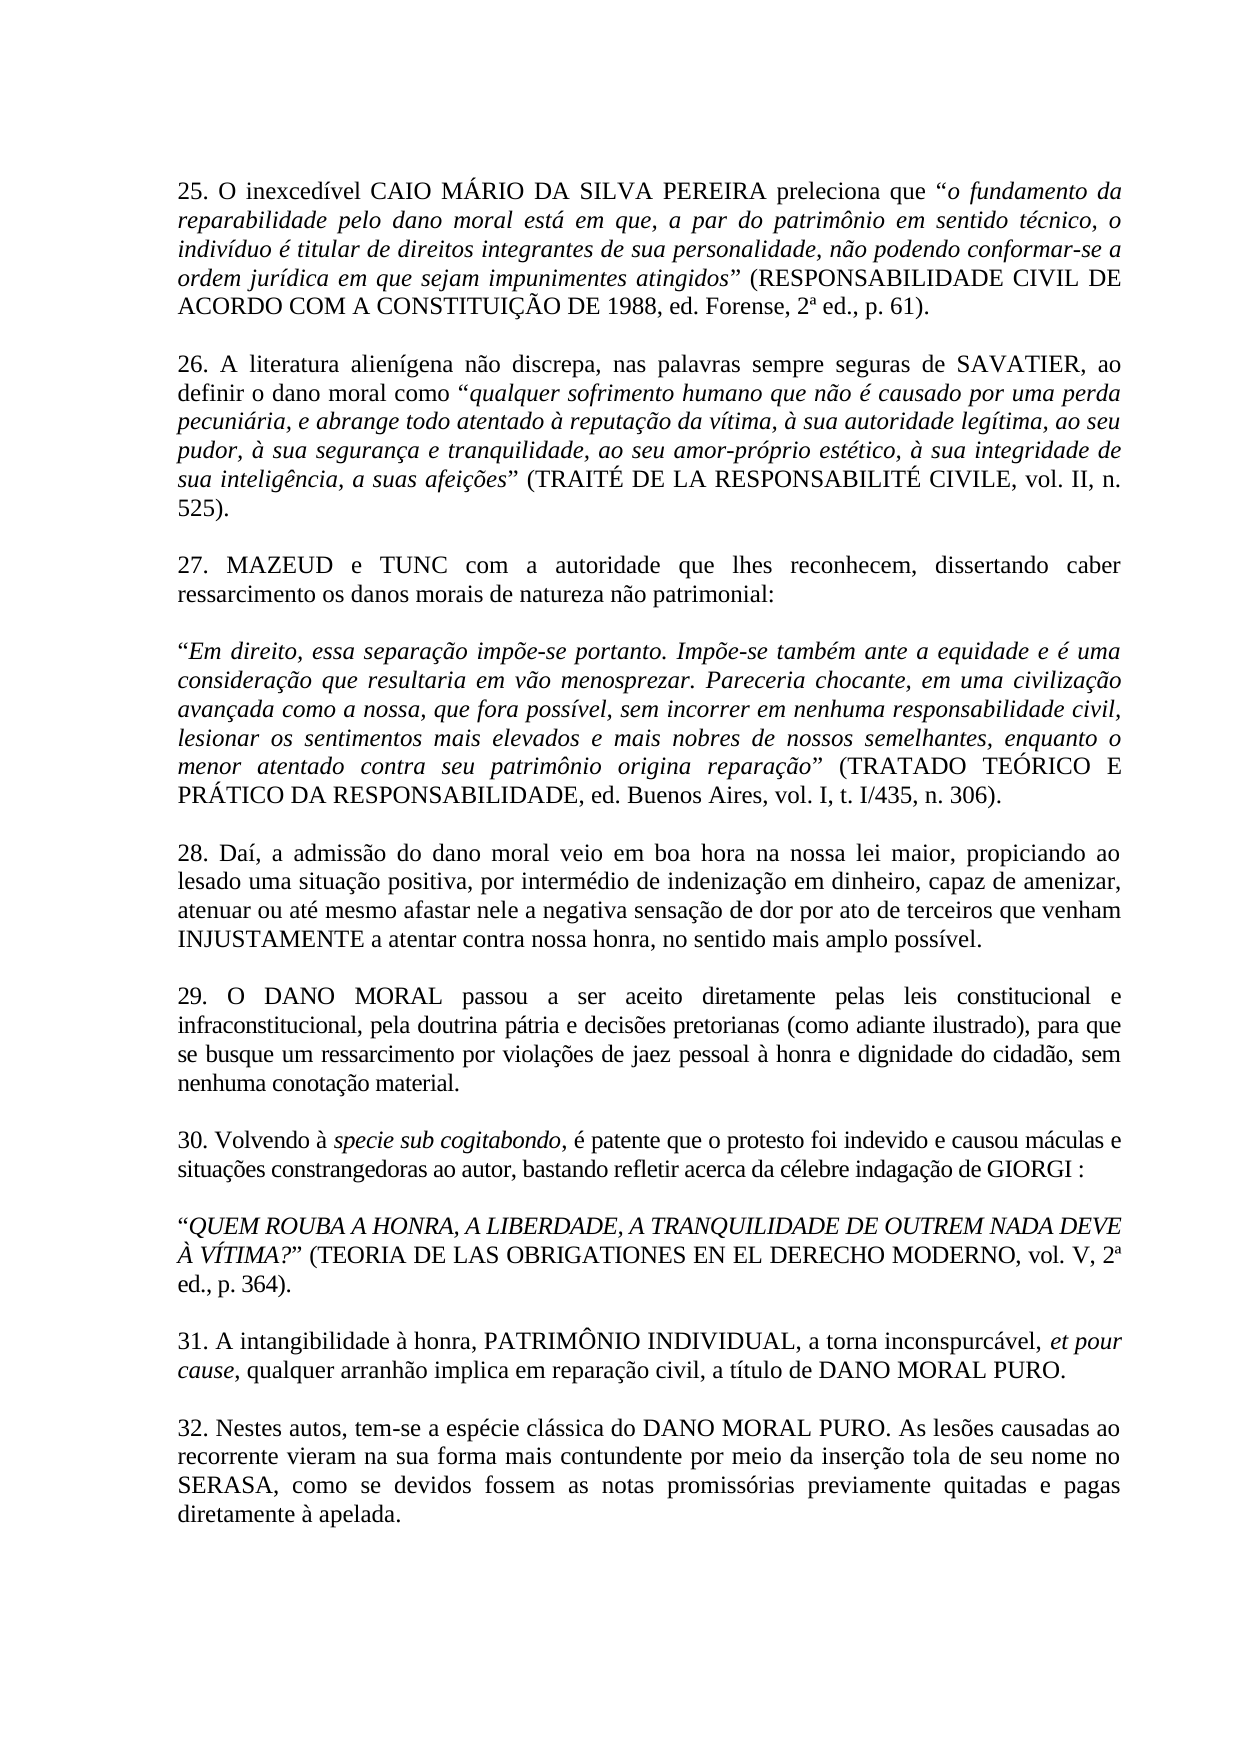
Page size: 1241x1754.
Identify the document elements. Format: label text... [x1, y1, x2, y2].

text “QUEM ROUBA A HONRA, A LIBERDADE, A TRANQUILIDADE DE OUTREM NADA DEVE À VÍTIMA?” (TEORIA DE LAS OBRIGATIONES EN EL DERECHO MODERNO, vol. V, 2ª ed., p. 364). [177, 1211, 1122, 1298]
text 31. A intangibilidade à honra, PATRIMÔNIO INDIVIDUAL, a torna inconspurcável, et pour cause, qualquer arranhão implica em reparação civil, a título de DANO MORAL PURO. [177, 1326, 1122, 1384]
text 28. Daí, a admissão do dano moral veio em boa hora na nossa lei maior, propiciando ao lesado uma situação positiva, por intermédio de indenização em dinheiro, capaz de amenizar, atenuar ou até mesmo afastar nele a negativa sensação de dor por ato de terceiros que venham INJUSTAMENTE a atentar contra nossa honra, no sentido mais amplo possível. [177, 838, 1122, 953]
text 25. O inexcedível CAIO MÁRIO DA SILVA PEREIRA preleciona que “o fundamento da reparabilidade pelo dano moral está em que, a par do patrimônio em sentido técnico, o indivíduo é titular de direitos integrantes de sua personalidade, não podendo conformar-se a ordem jurídica em que sejam impunimentes atingidos” (RESPONSABILIDADE CIVIL DE ACORDO COM A CONSTITUIÇÃO DE 1988, ed. Forense, 2ª ed., p. 61). [177, 176, 1122, 320]
text 27. MAZEUD e TUNC com a autoridade que lhes reconhecem, dissertando caber ressarcimento os danos morais de natureza não patrimonial: [177, 550, 1122, 608]
text 29. O DANO MORAL passou a ser aceito diretamente pelas leis constitucional e infraconstitucional, pela doutrina pátria e decisões pretorianas (como adiante ilustrado), para que se busque um ressarcimento por violações de jaez pessoal à honra e dignidade do cidadão, sem nenhuma conotação material. [177, 981, 1122, 1096]
text 32. Nestes autos, tem-se a espécie clássica do DANO MORAL PURO. As lesões causadas ao recorrente vieram na sua forma mais contundente por meio da inserção tola de seu nome no SERASA, como se devidos fossem as notas promissórias previamente quitadas e pagas diretamente à apelada. [177, 1413, 1122, 1528]
text 30. Volvendo à specie sub cogitabondo, é patente que o protesto foi indevido e causou máculas e situações constrangedoras ao autor, bastando refletir acerca da célebre indagação de GIORGI : [177, 1125, 1122, 1183]
text 26. A literatura alienígena não discrepa, nas palavras sempre seguras de SAVATIER, ao definir o dano moral como “qualquer sofrimento humano que não é causado por uma perda pecuniária, e abrange todo atentado à reputação da vítima, à sua autoridade legítima, ao seu pudor, à sua segurança e tranquilidade, ao seu amor-próprio estético, à sua integridade de sua inteligência, a suas afeições” (TRAITÉ DE LA RESPONSABILITÉ CIVILE, vol. II, n. 525). [177, 349, 1122, 521]
text “Em direito, essa separação impõe-se portanto. Impõe-se também ante a equidade e é uma consideração que resultaria em vão menosprezar. Pareceria chocante, em uma civilização avançada como a nossa, que fora possível, sem incorrer em nenhuma responsabilidade civil, lesionar os sentimentos mais elevados e mais nobres de nossos semelhantes, enquanto o menor atentado contra seu patrimônio origina reparação” (TRATADO TEÓRICO E PRÁTICO DA RESPONSABILIDADE, ed. Buenos Aires, vol. I, t. I/435, n. 306). [177, 636, 1122, 809]
